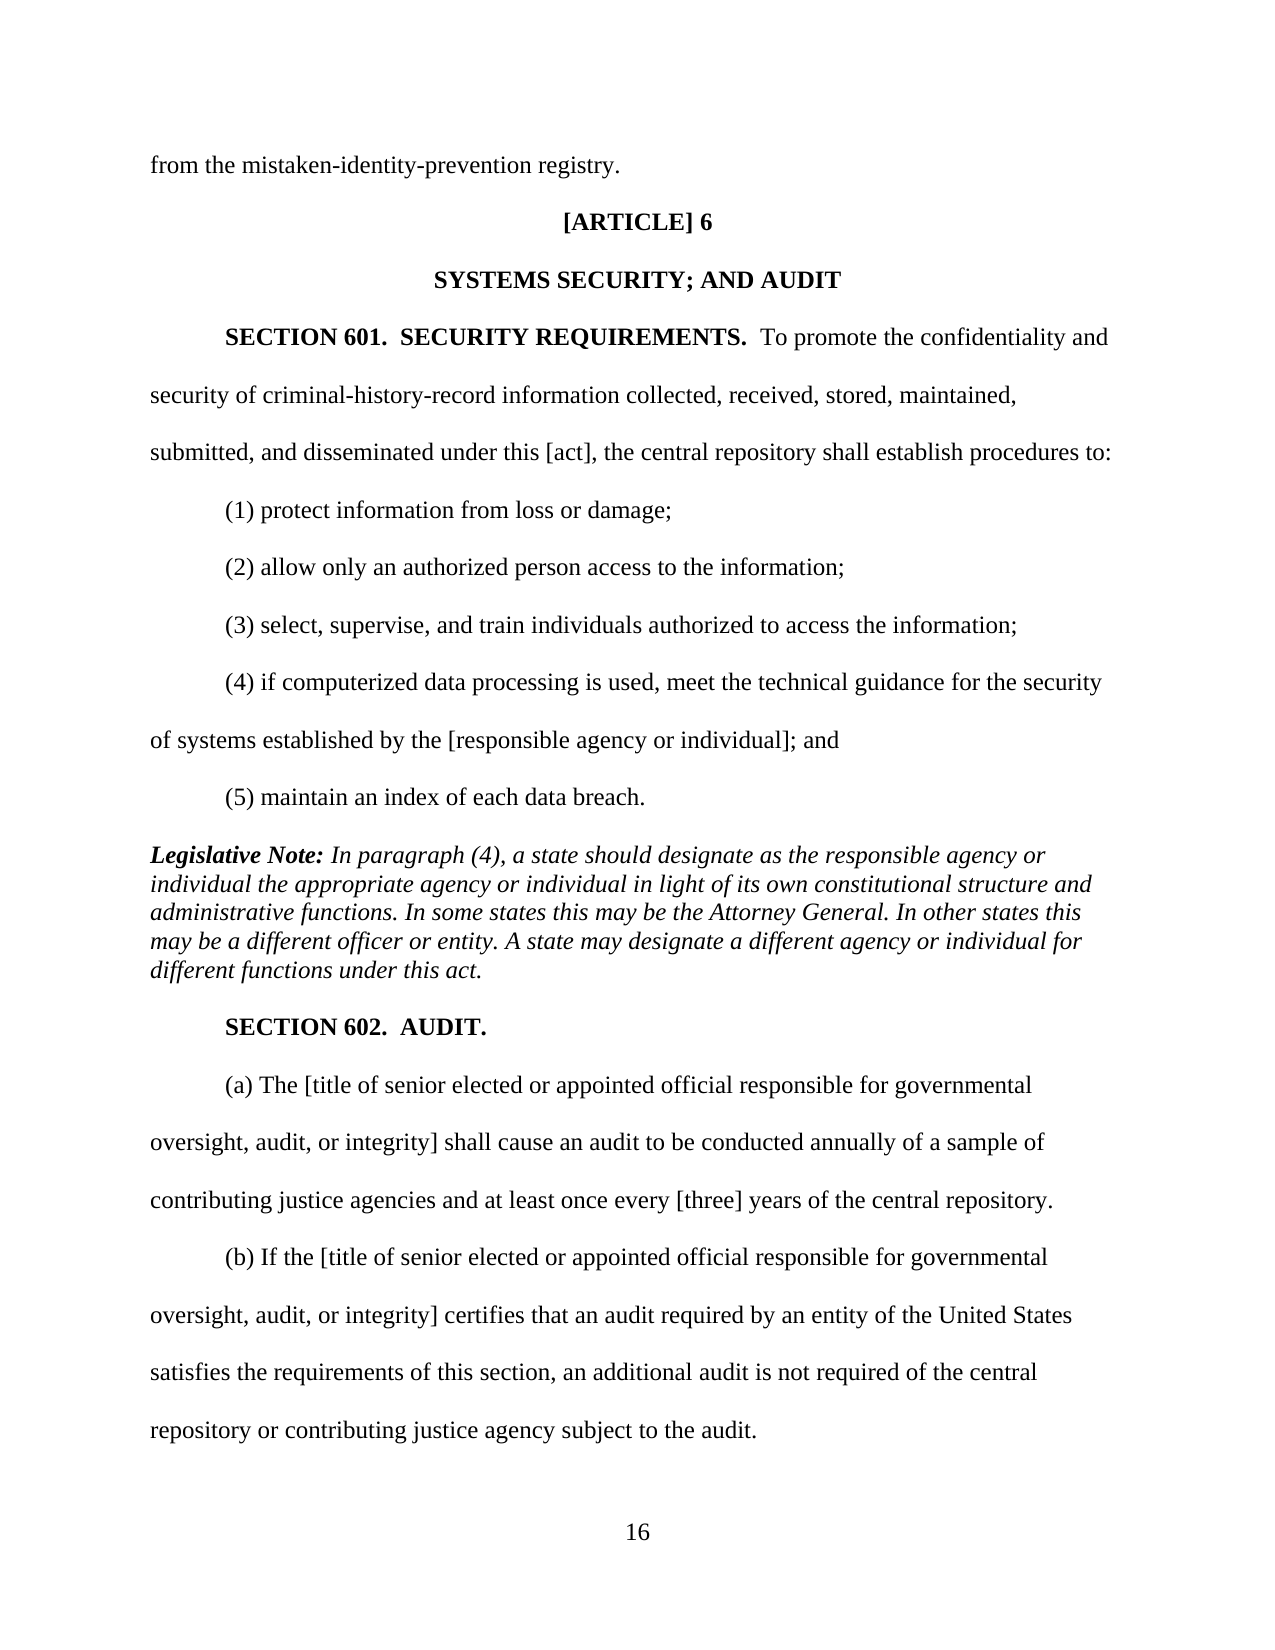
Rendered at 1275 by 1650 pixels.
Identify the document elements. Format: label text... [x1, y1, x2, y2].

text (5) maintain an index of each data breach. [150, 782, 1125, 811]
subtitle SYSTEMS SECURITY; AND AUDIT [150, 265, 1125, 294]
list (a) The [title of senior elected or appointed official responsible for governmental oversight, audit, or integrity] shall cause an audit to be conducted annually of a sample of contributing justice agencies and at least once every [three] years of the central repository. [150, 1070, 1125, 1214]
subtitle SECTION 602. AUDIT. [150, 1012, 1125, 1041]
subtitle [ARTICLE] 6 [150, 207, 1125, 236]
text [150, 150, 1125, 179]
list (b) If the [title of senior elected or appointed official responsible for governmental oversight, audit, or integrity] certifies that an audit required by an entity of the United States satisfies the requirements of this section, an additional audit is not required of the central repository or contributing justice agency subject to the audit. [150, 1242, 1125, 1444]
text (1) protect information from loss or damage; [150, 495, 1125, 524]
text (2) allow only an authorized person access to the information; [150, 552, 1125, 581]
text Legislative Note: In paragraph (4), a state should designate as the responsible agency or individual the appropriate agency or individual in light of its own constitutional structure and administrative functions. In some states this may be the Attorney General. In other states this may be a different officer or entity. A state may designate a different agency or individual for different functions under this act. [150, 840, 1125, 984]
text SECTION 601. SECURITY REQUIREMENTS. To promote the confidentiality and security of criminal-history-record information collected, received, stored, maintained, submitted, and disseminated under this [act], the central repository shall establish procedures to: [150, 322, 1125, 466]
text (4) if computerized data processing is used, meet the technical guidance for the security of systems established by the [responsible agency or individual]; and [150, 667, 1125, 754]
text (3) select, supervise, and train individuals authorized to access the information; [150, 610, 1125, 639]
